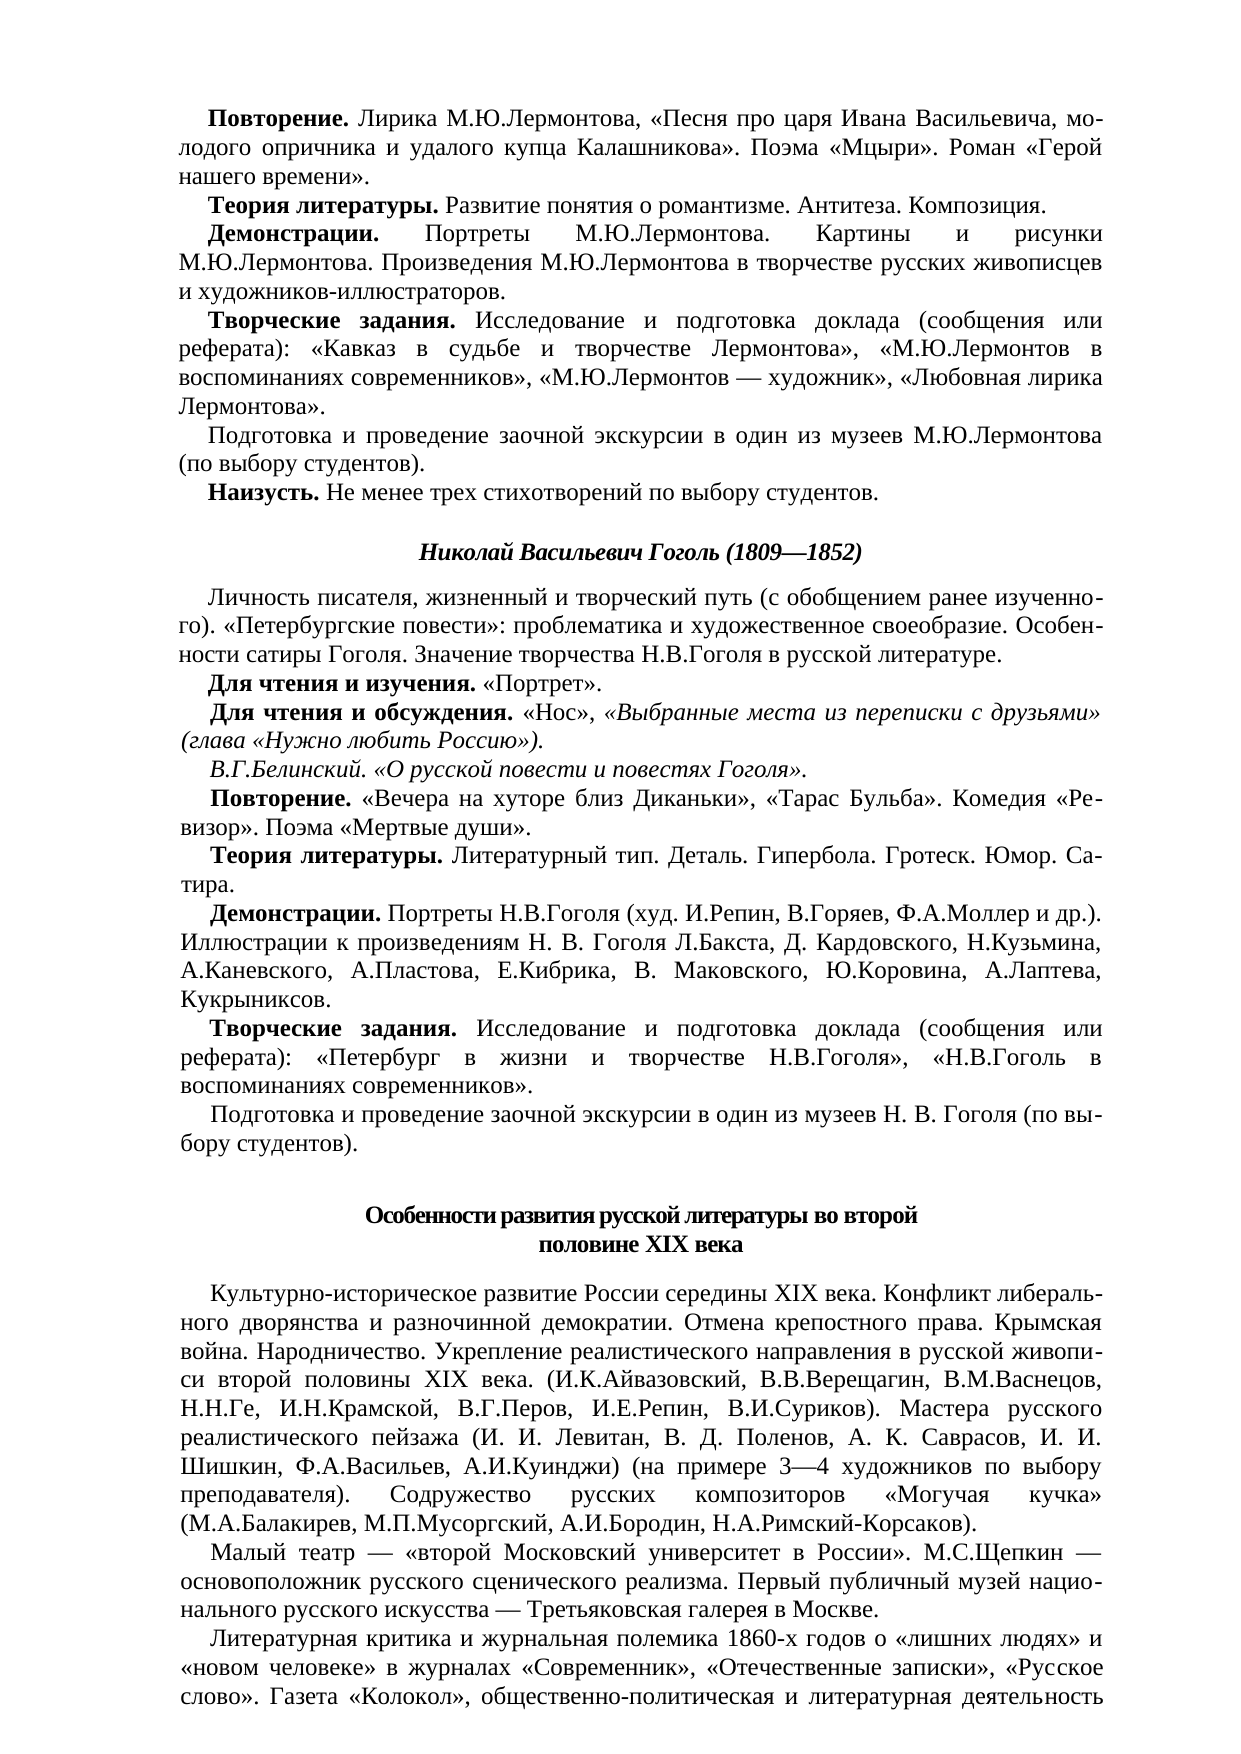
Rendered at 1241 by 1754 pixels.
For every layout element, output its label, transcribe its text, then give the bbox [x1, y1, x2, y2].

text Малый театр — «второй Московский университет в России». М.С.Щепкин — основоположник русского сценического реализма. Первый публичный музей национального русского искусства — Третьяковская галерея в Москве. [180, 1537, 1102, 1623]
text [180, 1623, 1103, 1709]
text Творческие задания. Исследование и подготовка доклада (сообщения или реферата): «Петербург в жизни и творчестве Н.В.Гоголя», «Н.В.Гоголь в воспоминаниях современников». [180, 1013, 1103, 1099]
text Николай Васильевич Гоголь (1809—1852) [178, 537, 1103, 566]
text Повторение. «Вечера на хуторе близ Диканьки», «Тарас Бульба». Комедия «Ревизор». Поэма «Мертвые души». [180, 783, 1103, 841]
text Для чтения и обсуждения. «Нос», «Выбранные места из переписки с друзьями» (глава «Нужно любить Россию»). [181, 697, 1101, 754]
text В.Г.Белинский. «О русской повести и повестях Гоголя». [209, 754, 1103, 783]
text Личность писателя, жизненный и творческий путь (с обобщением ранее изученного). «Петербургские повести»: проблематика и художественное своеобразие. Особенности сатиры Гоголя. Значение творчества Н.В.Гоголя в русской литературе. [178, 582, 1103, 668]
text Творческие задания. Исследование и подготовка доклада (сообщения или реферата): «Кавказ в судьбе и творчестве Лермонтова», «М.Ю.Лермонтов в воспоминаниях современников», «М.Ю.Лермонтов — художник», «Любовная лирика Лермонтова». [178, 305, 1103, 420]
text Демонстрации. Портреты Н.В.Гоголя (худ. И.Репин, В.Горяев, Ф.А.Моллер и др.). Иллюстрации к произведениям Н. В. Гоголя Л.Бакста, Д. Кардовского, Н.Кузьмина, А.Каневского, А.Пластова, Е.Кибрика, В. Маковского, Ю.Коровина, А.Лаптева, Кукрыниксов. [180, 898, 1102, 1013]
text Повторение. Лирика М.Ю.Лермонтова, «Песня про царя Ивана Васильевича, молодого опричника и удалого купца Калашникова». Поэма «Мцыри». Роман «Герой нашего времени». [178, 103, 1103, 190]
text Для чтения и изучения. «Портрет». [208, 668, 1103, 697]
text Теория литературы. Развитие понятия о романтизме. Антитеза. Композиция. [208, 190, 1103, 218]
text Наизусть. Не менее трех стихотворений по выбору студентов. [208, 477, 1103, 506]
text Культурно-историческое развитие России середины XIX века. Конфликт либерального дворянства и разночинной демократии. Отмена крепостного права. Крымская война. Народничество. Укрепление реалистического направления в русской живописи второй половины XIX века. (И.К.Айвазовский, В.В.Верещагин, В.М.Васнецов, Н.Н.Ге, И.Н.Крамской, В.Г.Перов, И.Е.Репин, В.И.Суриков). Мастера русского реалистического пейзажа (И. И. Левитан, В. Д. Поленов, А. К. Саврасов, И. И. Шишкин, Ф.А.Васильев, А.И.Куинджи) (на примере 3—4 художников по выбору преподавателя). Содружество русских композиторов «Могучая кучка» (М.А.Балакирев, М.П.Мусоргский, А.И.Бородин, Н.А.Римский-Корсаков). [180, 1278, 1103, 1537]
text Демонстрации. Портреты М.Ю.Лермонтова. Картины и рисунки М.Ю.Лермонтова. Произведения М.Ю.Лермонтова в творчестве русских живописцев и художников-иллюстраторов. [178, 218, 1103, 305]
text Подготовка и проведение заочной экскурсии в один из музеев М.Ю.Лермонтова (по выбору студентов). [178, 420, 1103, 477]
text Теория литературы. Литературный тип. Деталь. Гипербола. Гротеск. Юмор. Сатира. [181, 841, 1102, 898]
text Особенности развития русской литературы во второй половине XIX века [345, 1200, 938, 1258]
text Подготовка и проведение заочной экскурсии в один из музеев Н. В. Гоголя (по выбору студентов). [180, 1099, 1102, 1157]
